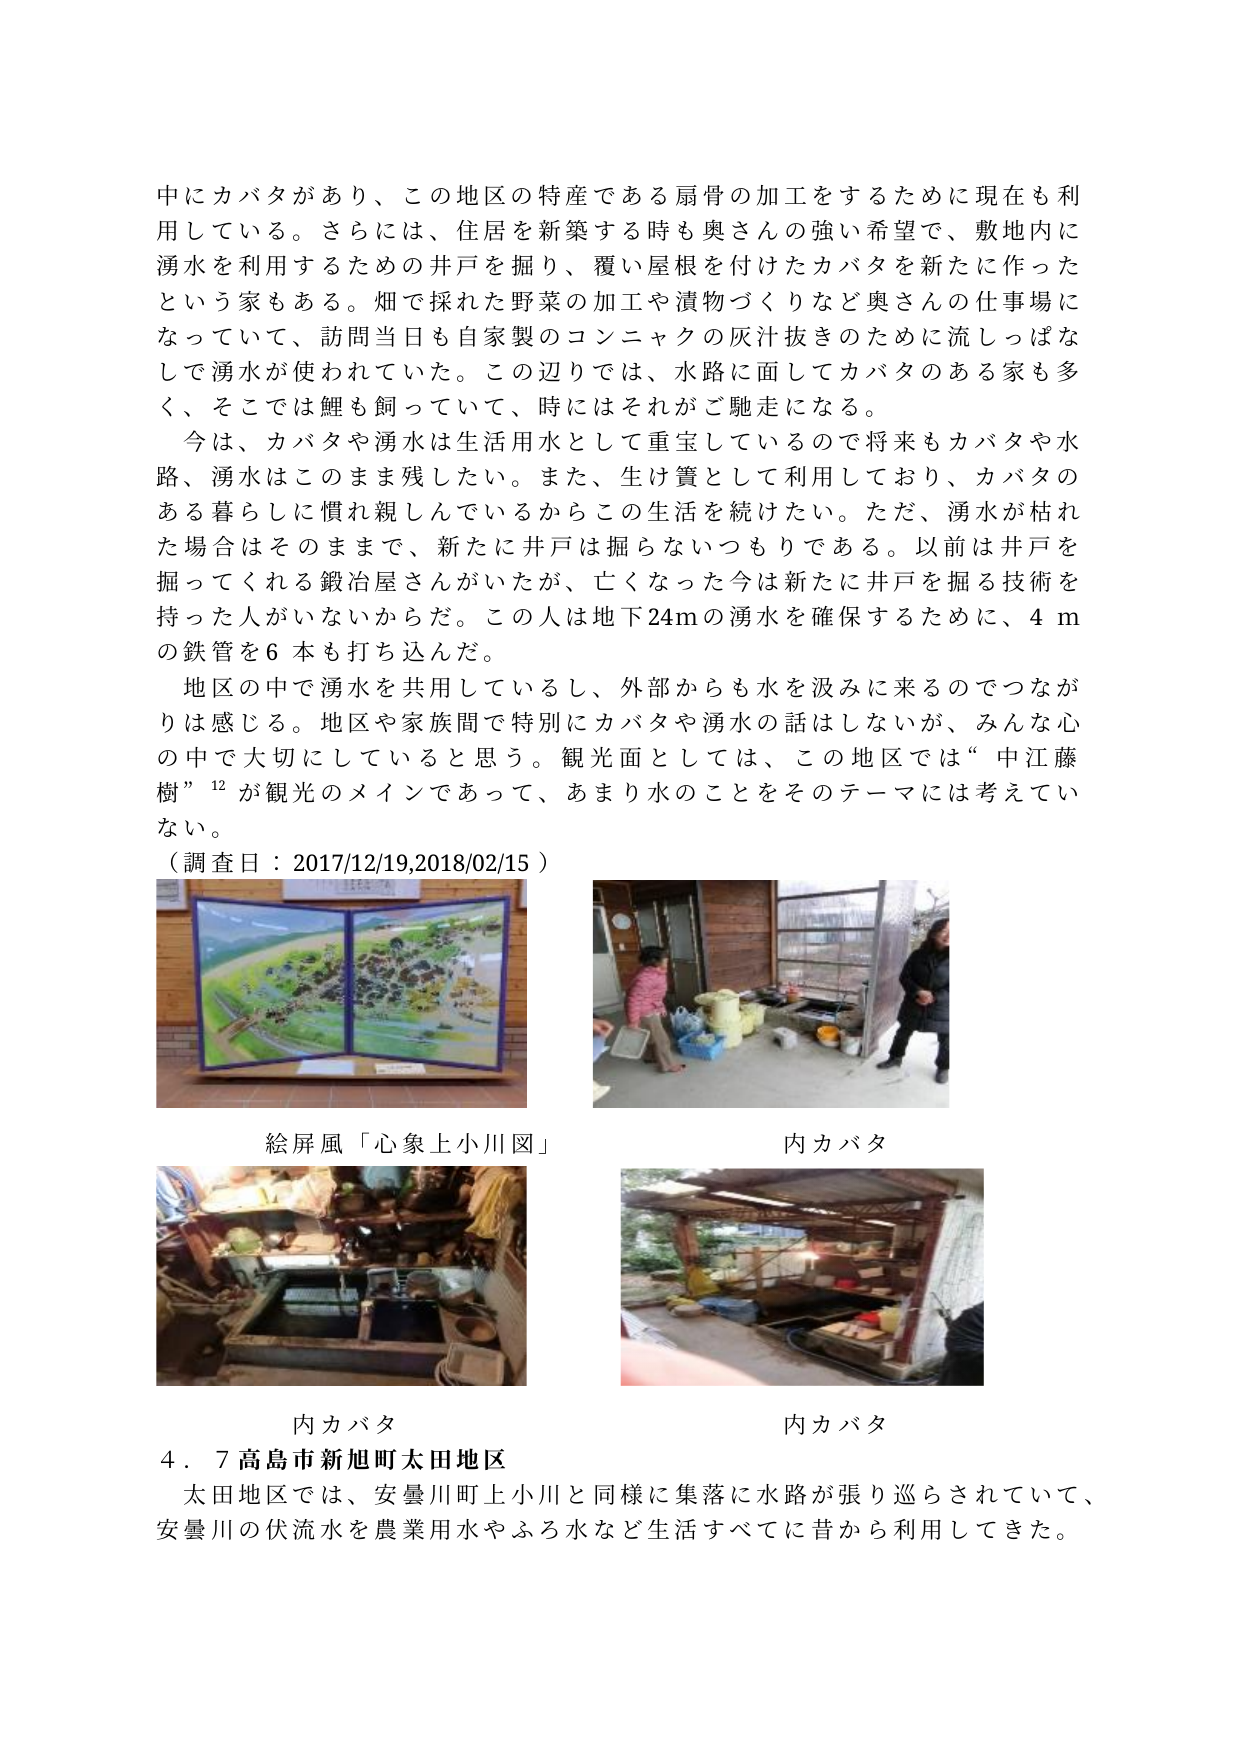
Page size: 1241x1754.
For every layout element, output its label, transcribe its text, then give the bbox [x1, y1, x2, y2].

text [156, 177, 1084, 423]
picture [156, 879, 527, 1108]
picture [621, 1169, 983, 1385]
text 今は、カバタや湧水は生活用水として重宝しているので将来もカバタや水路、湧水はこのまま残したい。また、生け簀として利用しており、カバタのある暮らしに慣れ親しんでいるからこの生活を続けたい。ただ、湧水が枯れた場合はそのままで、新たに井戸は掘らないつもりである。以前は井戸を掘ってくれる鍛冶屋さんがいたが、亡くなった今は新たに井戸を掘る技術を持った人がいないからだ。この人は地下24ｍの湧水を確保するために、4ｍの鉄管を6本も打ち込んだ。 [156, 423, 1084, 669]
text 絵屏風「心象上小川図」 内カバタ [156, 1125, 1084, 1160]
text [156, 1476, 1084, 1546]
picture [592, 880, 950, 1108]
text ４．７高島市新旭町太田地区 [156, 1441, 1084, 1476]
picture [156, 1166, 527, 1386]
text 地区の中で湧水を共用しているし、外部からも水を汲みに来るのでつながりは感じる。地区や家族間で特別にカバタや湧水の話はしないが、みんな心の中で大切にしていると思う。観光面としては、この地区では“中江藤樹”が観光のメインであって、あまり水のことをそのテーマには考えていない。 [156, 669, 1084, 844]
text （調査日：2017/12/19,2018/02/15） [156, 844, 1084, 879]
text 内カバタ 内カバタ [156, 1406, 1084, 1441]
